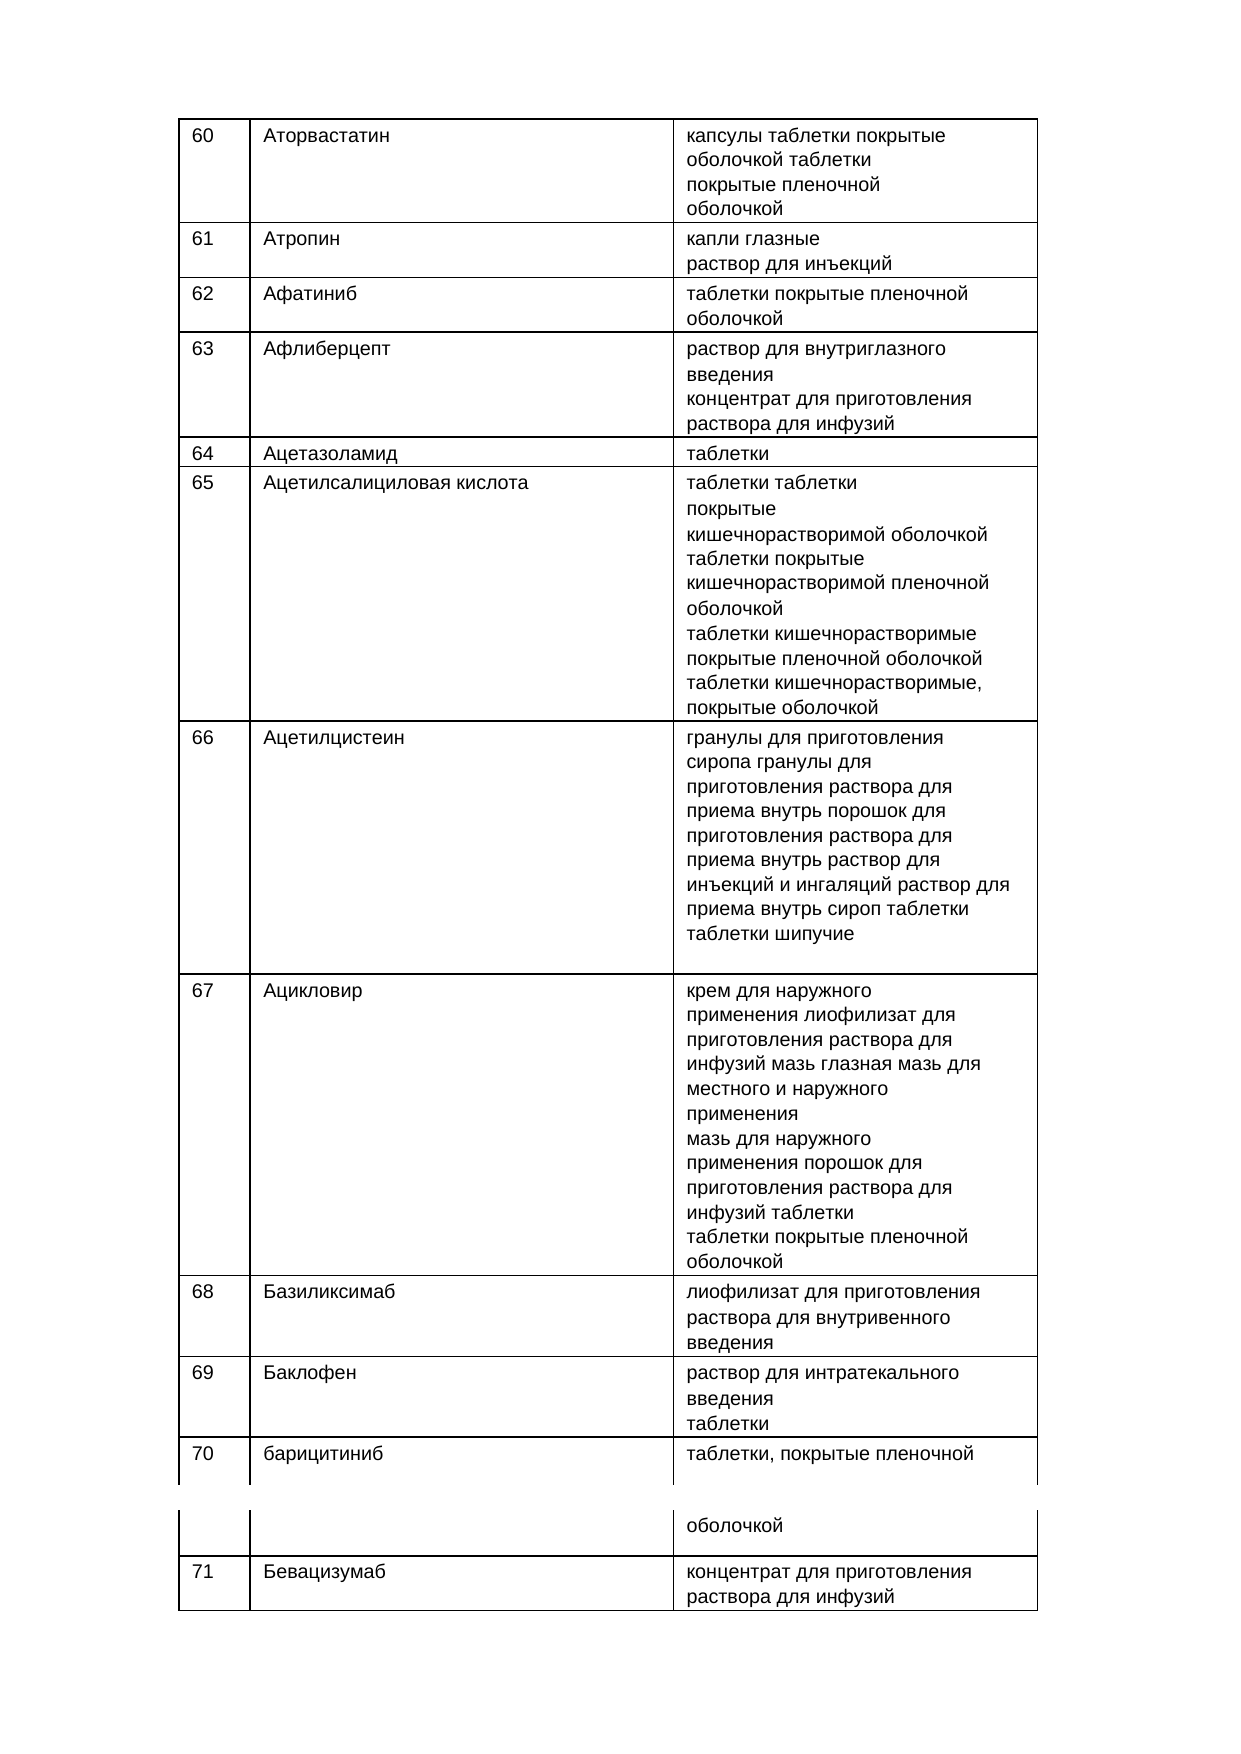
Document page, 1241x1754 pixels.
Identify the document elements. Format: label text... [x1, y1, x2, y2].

table_cell Бевацизумаб [251, 1557, 673, 1610]
table_cell 71 [180, 1557, 249, 1610]
table_cell барицитиниб [251, 1438, 673, 1485]
table_cell Ацетазоламид [251, 438, 673, 466]
table_cell капли глазные раствор для инъекций [674, 223, 1037, 276]
table_cell таблетки таблетки покрытые кишечнорастворимой оболочкой таблетки покрытые кишечнорастворимой пленочной оболочкой таблетки кишечнорастворимые покрытые пленочной оболочкой таблетки кишечнорастворимые, покрытые оболочкой [674, 467, 1037, 720]
table_cell лиофилизат для приготовления раствора для внутривенного введения [674, 1276, 1037, 1356]
table_cell Аторвастатин [251, 120, 673, 222]
table_cell капсулы таблетки покрытые оболочкой таблетки покрытые пленочной оболочкой [674, 120, 1037, 222]
table_cell 65 [180, 467, 249, 720]
table_cell концентрат для приготовления раствора для инфузий [674, 1557, 1037, 1610]
table_header [251, 1510, 673, 1555]
table_cell таблетки, покрытые пленочной [674, 1438, 1037, 1485]
table_cell Базиликсимаб [251, 1276, 673, 1356]
table_cell раствор для внутриглазного введения концентрат для приготовления раствора для инфузий [674, 333, 1037, 436]
table_cell крем для наружного применения лиофилизат для приготовления раствора для инфузий мазь глазная мазь для местного и наружного применения мазь для наружного применения порошок для приготовления раствора для инфузий таблетки таблетки покрытые пленочной оболочкой [674, 975, 1037, 1274]
table_cell 70 [180, 1438, 249, 1485]
table_cell Афлиберцепт [251, 333, 673, 436]
table_header оболочкой [674, 1510, 1037, 1555]
table_cell 66 [180, 722, 249, 973]
table_header [180, 1510, 249, 1555]
table_cell Ацикловир [251, 975, 673, 1274]
table_cell Ацетилцистеин [251, 722, 673, 973]
table_cell Баклофен [251, 1357, 673, 1436]
table_cell гранулы для приготовления сиропа гранулы для приготовления раствора для приема внутрь порошок для приготовления раствора для приема внутрь раствор для инъекций и ингаляций раствор для приема внутрь сироп таблетки таблетки шипучие [674, 722, 1037, 973]
table_cell 60 [180, 120, 249, 222]
table_cell Афатиниб [251, 278, 673, 331]
table_cell 62 [180, 278, 249, 331]
table_cell 67 [180, 975, 249, 1274]
table_cell 61 [180, 223, 249, 276]
table_cell 68 [180, 1276, 249, 1356]
table_cell раствор для интратекального введения таблетки [674, 1357, 1037, 1436]
table_cell 63 [180, 333, 249, 436]
table_cell 64 [180, 438, 249, 466]
table_cell таблетки покрытые пленочной оболочкой [674, 278, 1037, 331]
table_cell таблетки [674, 438, 1037, 466]
table_cell Атропин [251, 223, 673, 276]
table_cell 69 [180, 1357, 249, 1436]
table_cell Ацетилсалициловая кислота [251, 467, 673, 720]
